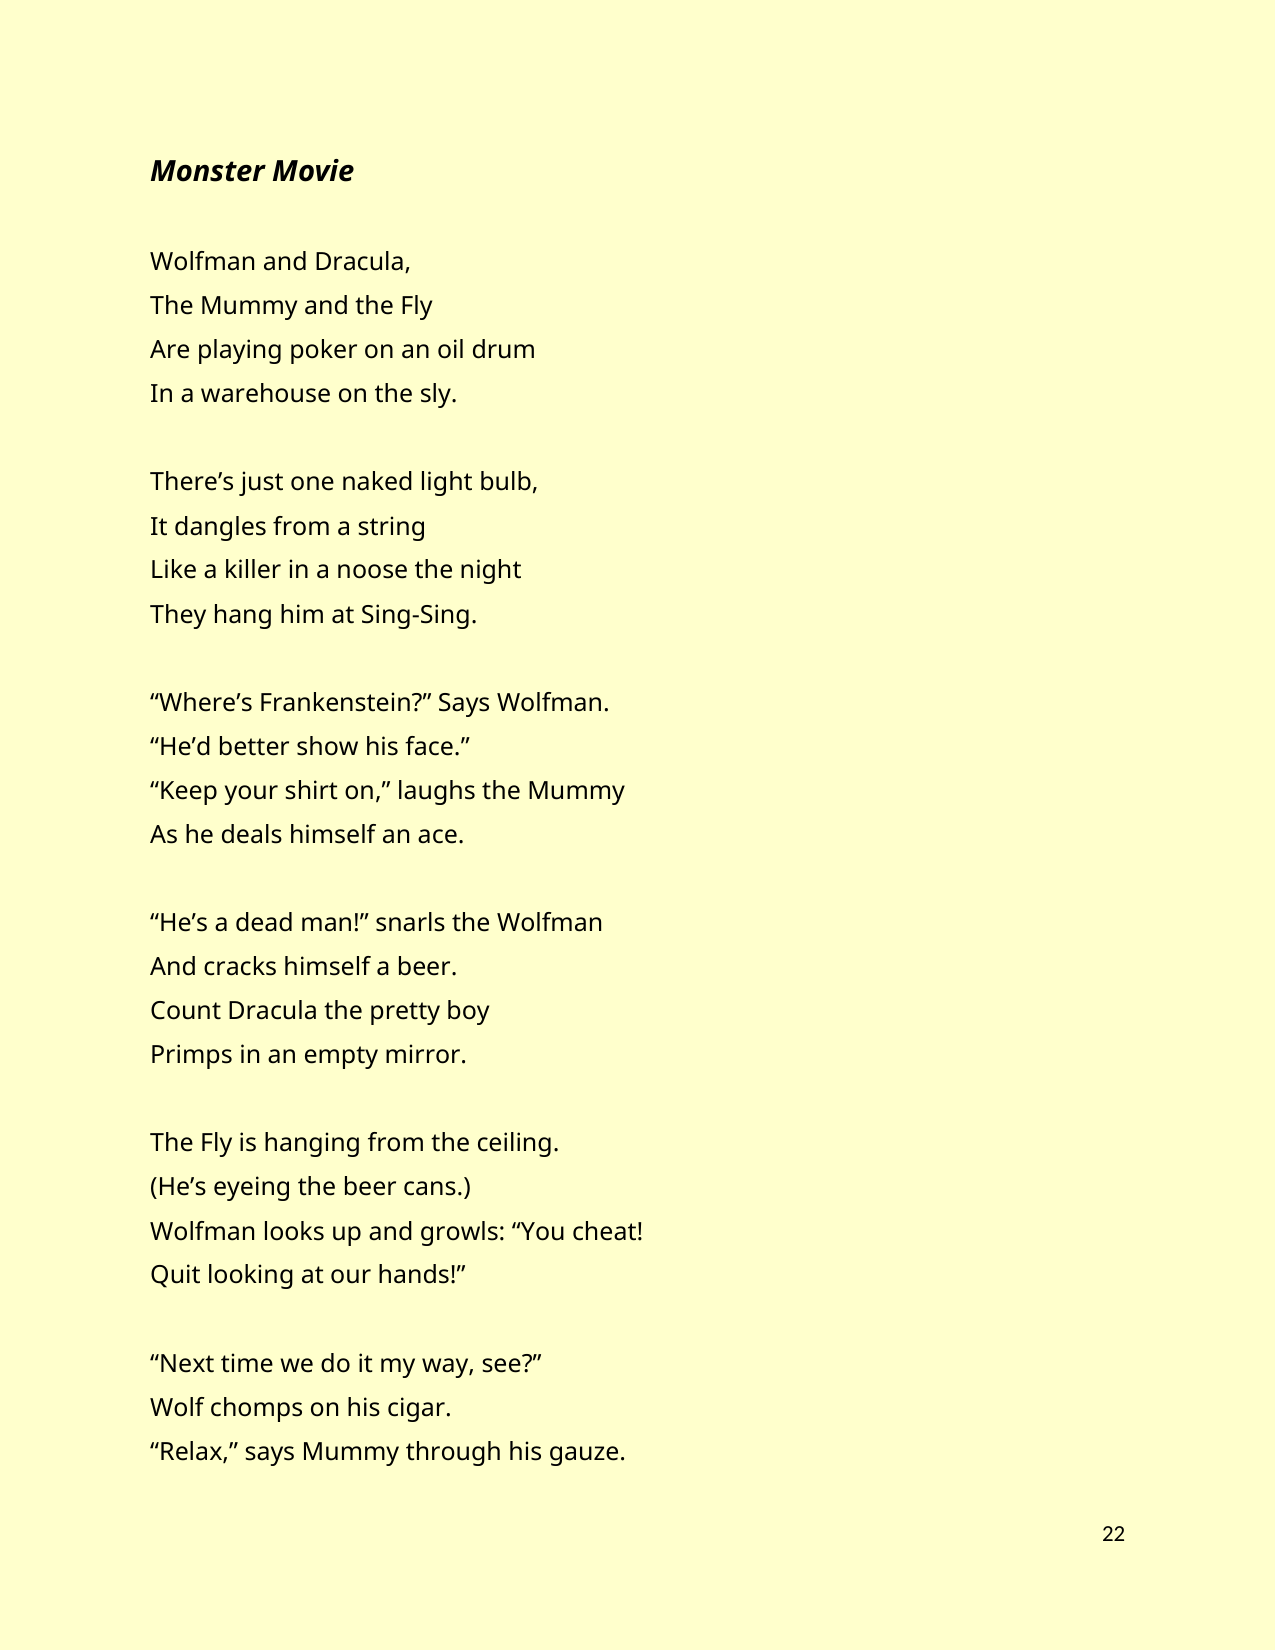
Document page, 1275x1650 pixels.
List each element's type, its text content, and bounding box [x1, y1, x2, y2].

text The Mummy and the Fly [150, 288, 1237, 322]
text Are playing poker on an oil drum [150, 332, 1237, 366]
text And cracks himself a beer. [150, 949, 1237, 983]
text It dangles from a string [150, 508, 1237, 542]
text Count Dracula the pretty boy [150, 993, 1237, 1027]
text As he deals himself an ace. [150, 817, 1237, 851]
text Monster Movie [150, 150, 1237, 190]
text The Fly is hanging from the ceiling. [150, 1125, 1237, 1159]
text “Relax,” says Mummy through his gauze. [150, 1433, 1237, 1467]
text Wolfman and Dracula, [150, 244, 1237, 278]
text There’s just one naked light bulb, [150, 464, 1237, 498]
text Wolf chomps on his cigar. [150, 1389, 1237, 1423]
text In a warehouse on the sly. [150, 376, 1237, 410]
text “He’d better show his face.” [150, 728, 1237, 762]
text They hang him at Sing-Sing. [150, 596, 1237, 630]
text “Keep your shirt on,” laughs the Mummy [150, 772, 1237, 807]
text Like a killer in a noose the night [150, 552, 1237, 586]
text Quit looking at our hands!” [150, 1257, 1237, 1291]
text Wolfman looks up and growls: “You cheat! [150, 1213, 1237, 1247]
text Primps in an empty mirror. [150, 1037, 1237, 1071]
text “Where’s Frankenstein?” Says Wolfman. [150, 684, 1237, 718]
text “Next time we do it my way, see?” [150, 1345, 1237, 1379]
text (He’s eyeing the beer cans.) [150, 1169, 1237, 1203]
text “He’s a dead man!” snarls the Wolfman [150, 905, 1237, 939]
